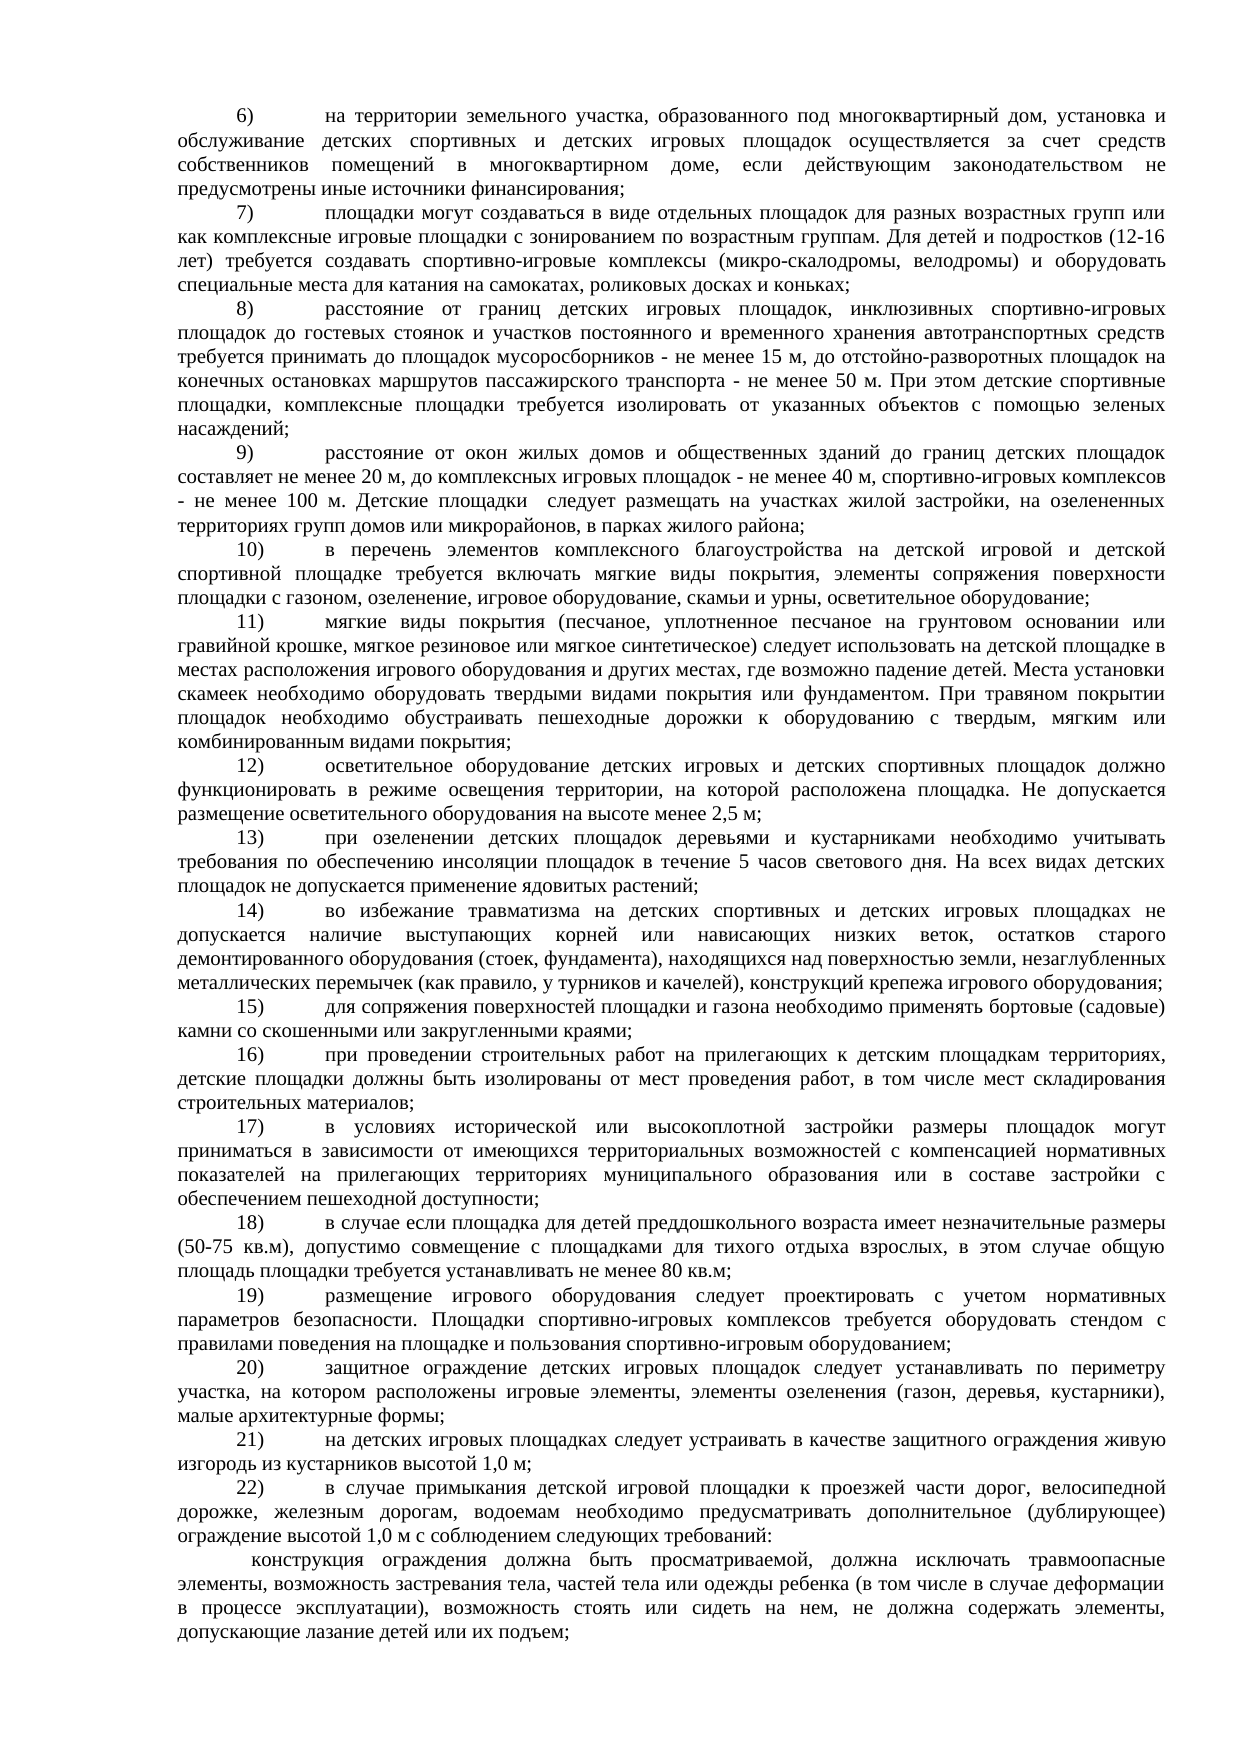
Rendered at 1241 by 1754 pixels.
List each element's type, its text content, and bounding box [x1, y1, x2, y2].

list в условиях исторической или высокоплотной застройки размеры площадок могут приниматься в зависимости от имеющихся территориальных возможностей с компенсацией нормативных показателей на прилегающих территориях муниципального образования или в составе застройки с обеспечением пешеходной доступности; [177, 1114, 1167, 1210]
list в перечень элементов комплексного благоустройства на детской игровой и детской спортивной площадке требуется включать мягкие виды покрытия, элементы сопряжения поверхности площадки с газоном, озеленение, игровое оборудование, скамьи и урны, осветительное оборудование; [177, 537, 1167, 609]
list в случае если площадка для детей преддошкольного возраста имеет незначительные размеры (50-75 кв.м), допустимо совмещение с площадками для тихого отдыха взрослых, в этом случае общую площадь площадки требуется устанавливать не менее 80 кв.м; [177, 1210, 1167, 1282]
list осветительное оборудование детских игровых и детских спортивных площадок должно функционировать в режиме освещения территории, на которой расположена площадка. Не допускается размещение осветительного оборудования на высоте менее 2,5 м; [177, 753, 1167, 825]
list мягкие виды покрытия (песчаное, уплотненное песчаное на грунтовом основании или гравийной крошке, мягкое резиновое или мягкое синтетическое) следует использовать на детской площадке в местах расположения игрового оборудования и других местах, где возможно падение детей. Места установки скамеек необходимо оборудовать твердыми видами покрытия или фундаментом. При травяном покрытии площадок необходимо обустраивать пешеходные дорожки к оборудованию с твердым, мягким или комбинированным видами покрытия; [177, 609, 1167, 753]
list при проведении строительных работ на прилегающих к детским площадкам территориях, детские площадки должны быть изолированы от мест проведения работ, в том числе мест складирования строительных материалов; [177, 1042, 1167, 1114]
list расстояние от окон жилых домов и общественных зданий до границ детских площадок составляет не менее 20 м, до комплексных игровых площадок - не менее 40 м, спортивно-игровых комплексов - не менее 100 м. Детские площадки следует размещать на участках жилой застройки, на озелененных территориях групп домов или микрорайонов, в парках жилого района; [177, 440, 1167, 537]
list конструкция ограждения должна быть просматриваемой, должна исключать травмоопасные элементы, возможность застревания тела, частей тела или одежды ребенка (в том числе в случае деформации в процессе эксплуатации), возможность стоять или сидеть на нем, не должна содержать элементы, допускающие лазание детей или их подъем; [177, 1547, 1167, 1643]
list в случае примыкания детской игровой площадки к проезжей части дорог, велосипедной дорожке, железным дорогам, водоемам необходимо предусматривать дополнительное (дублирующее) ограждение высотой 1,0 м с соблюдением следующих требований: [177, 1475, 1167, 1547]
list для сопряжения поверхностей площадки и газона необходимо применять бортовые (садовые) камни со скошенными или закругленными краями; [177, 994, 1167, 1042]
list расстояние от границ детских игровых площадок, инклюзивных спортивно-игровых площадок до гостевых стоянок и участков постоянного и временного хранения автотранспортных средств требуется принимать до площадок мусоросборников - не менее 15 м, до отстойно-разворотных площадок на конечных остановках маршрутов пассажирского транспорта - не менее 50 м. При этом детские спортивные площадки, комплексные площадки требуется изолировать от указанных объектов с помощью зеленых насаждений; [177, 296, 1167, 440]
list на территории земельного участка, образованного под многоквартирный дом, установка и обслуживание детских спортивных и детских игровых площадок осуществляется за счет средств собственников помещений в многоквартирном доме, если действующим законодательством не предусмотрены иные источники финансирования; [177, 103, 1167, 200]
list размещение игрового оборудования следует проектировать с учетом нормативных параметров безопасности. Площадки спортивно-игровых комплексов требуется оборудовать стендом с правилами поведения на площадке и пользования спортивно-игровым оборудованием; [177, 1282, 1167, 1355]
list при озеленении детских площадок деревьями и кустарниками необходимо учитывать требования по обеспечению инсоляции площадок в течение 5 часов светового дня. На всех видах детских площадок не допускается применение ядовитых растений; [177, 825, 1167, 897]
list на детских игровых площадках следует устраивать в качестве защитного ограждения живую изгородь из кустарников высотой 1,0 м; [177, 1427, 1167, 1475]
list площадки могут создаваться в виде отдельных площадок для разных возрастных групп или как комплексные игровые площадки с зонированием по возрастным группам. Для детей и подростков (12-16 лет) требуется создавать спортивно-игровые комплексы (микро-скалодромы, велодромы) и оборудовать специальные места для катания на самокатах, роликовых досках и коньках; [177, 200, 1167, 296]
list во избежание травматизма на детских спортивных и детских игровых площадках не допускается наличие выступающих корней или нависающих низких веток, остатков старого демонтированного оборудования (стоек, фундамента), находящихся над поверхностью земли, незаглубленных металлических перемычек (как правило, у турников и качелей), конструкций крепежа игрового оборудования; [177, 897, 1167, 994]
list защитное ограждение детских игровых площадок следует устанавливать по периметру участка, на котором расположены игровые элементы, элементы озеленения (газон, деревья, кустарники), малые архитектурные формы; [177, 1355, 1167, 1427]
